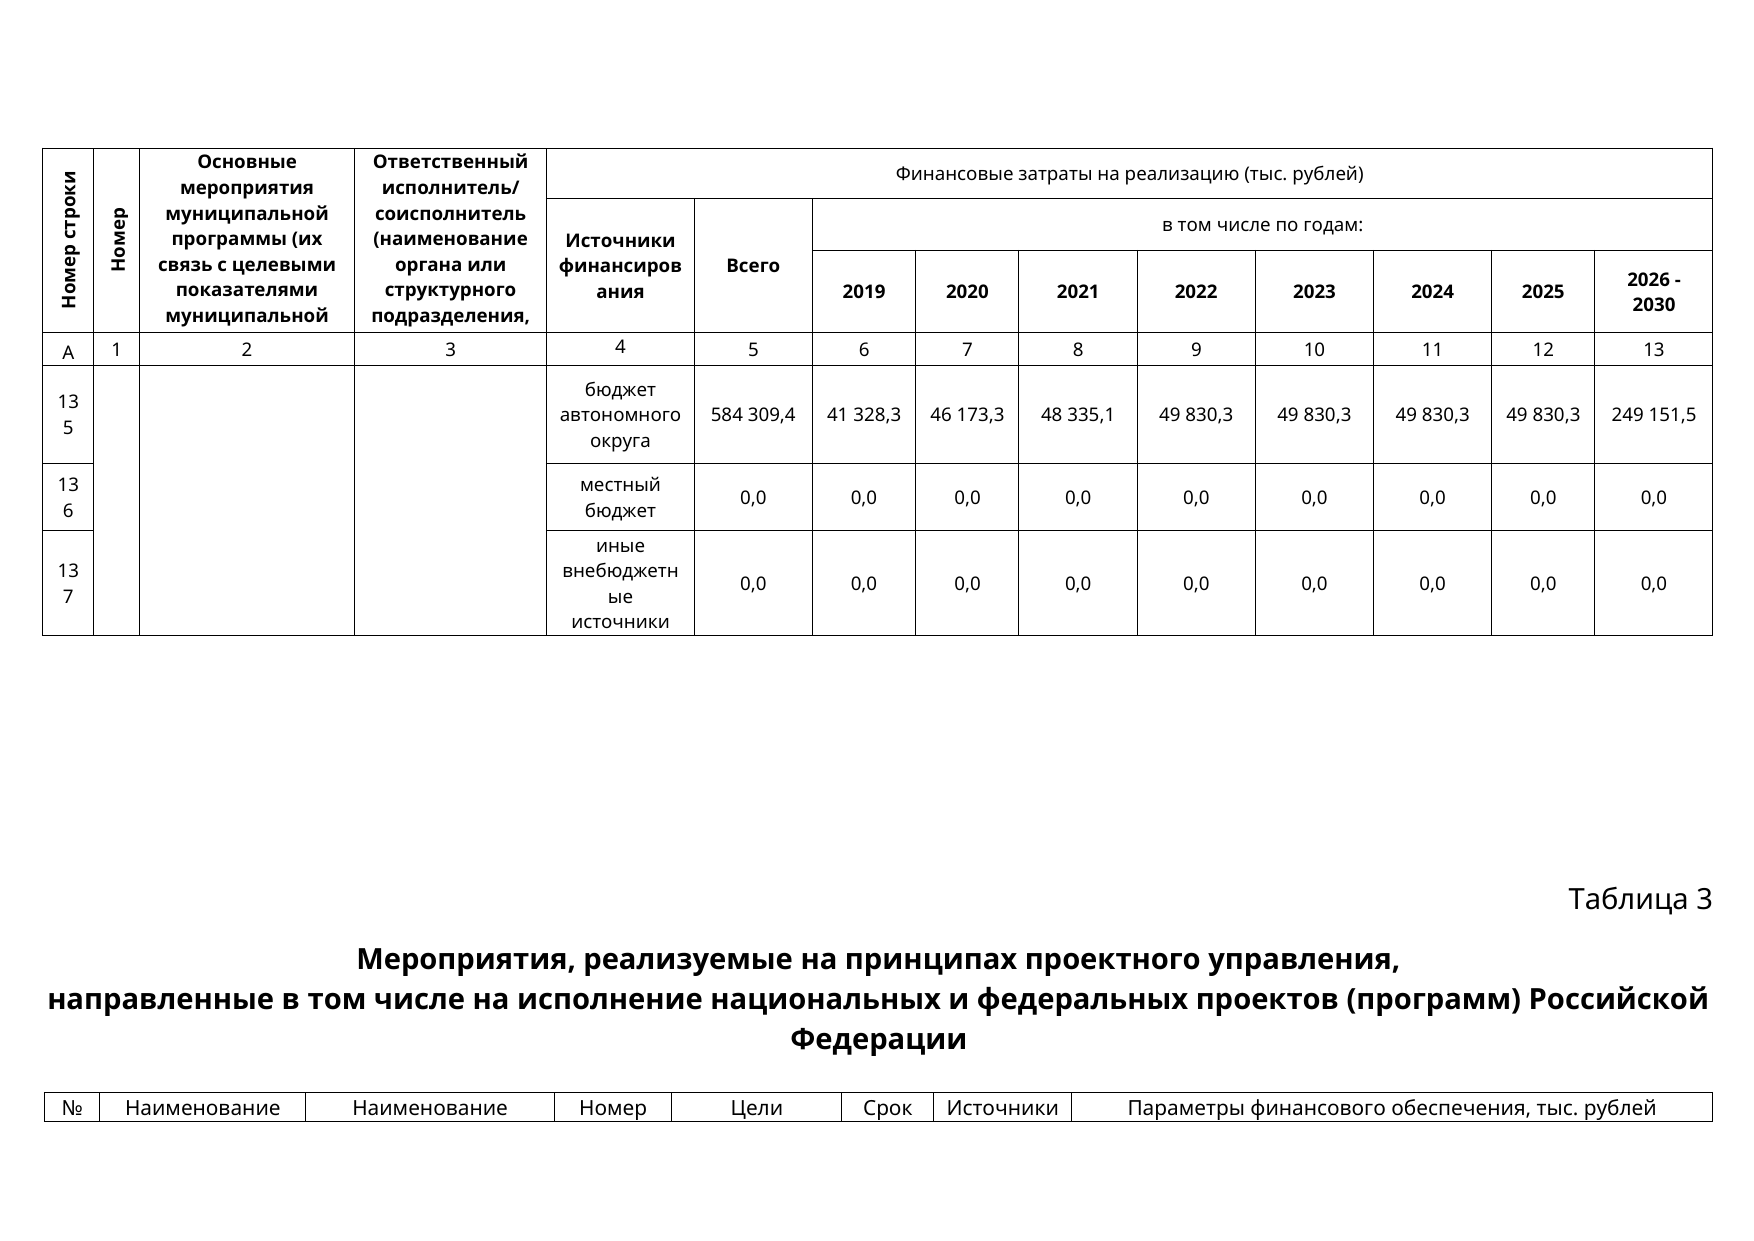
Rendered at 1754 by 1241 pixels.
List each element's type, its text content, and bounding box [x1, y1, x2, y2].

table_cell местный бюджет [547, 464, 694, 530]
table_cell 0,0 [1138, 464, 1255, 530]
text направленные в том числе на исполнение национальных и федеральных проектов (программ) Российской Федерации [44, 978, 1713, 1058]
table_header Срок реализации [842, 1093, 933, 1121]
table_cell 49 830,3 [1256, 366, 1373, 463]
table_cell 0,0 [1374, 531, 1491, 635]
text Мероприятия, реализуемые на принципах проектного управления, [44, 939, 1713, 978]
table_cell 13 [1595, 333, 1712, 365]
table_cell иные внебюджетные источники [547, 531, 694, 635]
table_cell 1 [94, 333, 139, 365]
table_header Параметры финансового обеспечения, тыс. рублей [1072, 1093, 1712, 1121]
table_cell 2019 [813, 251, 915, 332]
table_cell 135 [43, 366, 93, 463]
table_cell 0,0 [695, 531, 812, 635]
table_cell 0,0 [1595, 531, 1712, 635]
table_cell 0,0 [1374, 464, 1491, 530]
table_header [100, 1093, 305, 1121]
table_cell 6 [813, 333, 915, 365]
table_cell 2020 [916, 251, 1018, 332]
table_cell 46 173,3 [916, 366, 1018, 463]
table_header Основные мероприятия муниципальной программы (их связь с целевыми показателями муниципальной программы) [140, 149, 354, 332]
table_cell 41 328,3 [813, 366, 915, 463]
table_header Номер строки [43, 149, 93, 332]
table_cell 137 [43, 531, 93, 635]
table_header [934, 1093, 1071, 1121]
table_cell 0,0 [1492, 531, 1594, 635]
table_header Ответственный исполнитель/ соисполнитель (наименование органа или структурного подразделения, учреждения) [355, 149, 546, 332]
table_cell 0,0 [695, 464, 812, 530]
table_header № п/п [45, 1093, 99, 1121]
table_cell 2023 [1256, 251, 1373, 332]
table_cell 249 151,5 [1595, 366, 1712, 463]
table_cell 584 309,4 [695, 366, 812, 463]
table_cell бюджет автономного округа [547, 366, 694, 463]
table_cell 5 [695, 333, 812, 365]
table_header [555, 1093, 671, 1121]
table_cell 11 [1374, 333, 1491, 365]
table_cell 2021 [1019, 251, 1137, 332]
table_cell 2024 [1374, 251, 1491, 332]
table_cell 49 830,3 [1138, 366, 1255, 463]
table_cell 0,0 [1019, 531, 1137, 635]
table_cell 136 [43, 464, 93, 530]
table_cell 0,0 [1256, 531, 1373, 635]
table_cell 10 [1256, 333, 1373, 365]
table_cell Всего [695, 199, 812, 332]
table_cell 0,0 [916, 464, 1018, 530]
table_cell 2022 [1138, 251, 1255, 332]
table_header Цели [672, 1093, 841, 1121]
table_cell 0,0 [1492, 464, 1594, 530]
table_cell 0,0 [813, 464, 915, 530]
table_cell 12 [1492, 333, 1594, 365]
table_cell 49 830,3 [1492, 366, 1594, 463]
table_cell 2 [140, 333, 354, 365]
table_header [306, 1093, 554, 1121]
table_cell А [43, 333, 93, 365]
table_cell 2026 - 2030 [1595, 251, 1712, 332]
table_cell 0,0 [1019, 464, 1137, 530]
table_cell 48 335,1 [1019, 366, 1137, 463]
text Таблица 3 [44, 878, 1713, 918]
table_cell 2025 [1492, 251, 1594, 332]
table_cell 0,0 [916, 531, 1018, 635]
table_cell Источники финансирования [547, 199, 694, 332]
table_cell 7 [916, 333, 1018, 365]
table_cell 9 [1138, 333, 1255, 365]
table_cell 0,0 [1138, 531, 1255, 635]
table_header Финансовые затраты на реализацию (тыс. рублей) [547, 149, 1712, 198]
table_cell 8 [1019, 333, 1137, 365]
table_cell 3 [355, 333, 546, 365]
table_header Номер основного мероприятия [94, 149, 139, 332]
table_cell 0,0 [1595, 464, 1712, 530]
table_cell 4 [547, 333, 694, 365]
table_cell 49 830,3 [1374, 366, 1491, 463]
table_cell в том числе по годам: [813, 199, 1712, 250]
table_cell 0,0 [813, 531, 915, 635]
table_cell 0,0 [1256, 464, 1373, 530]
